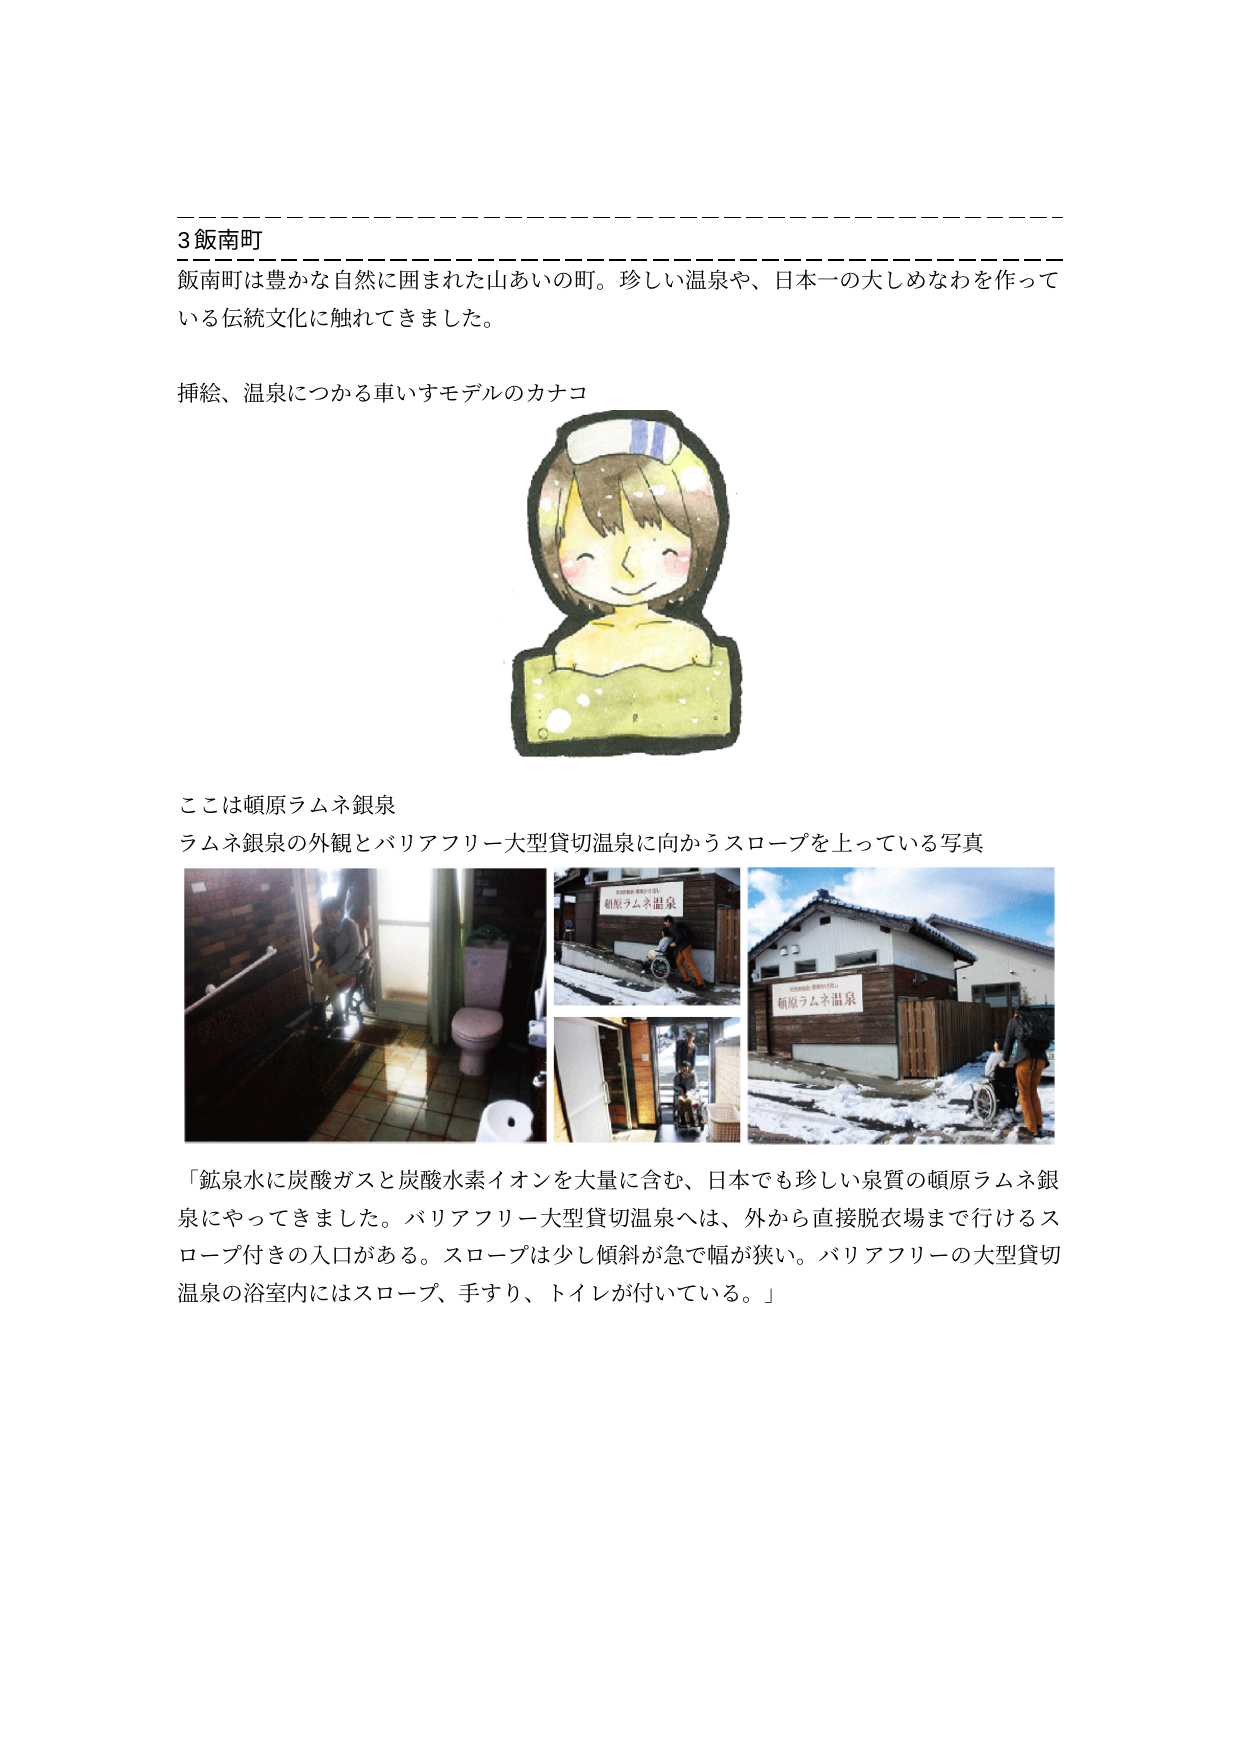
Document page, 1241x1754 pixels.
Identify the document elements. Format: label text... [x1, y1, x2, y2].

text 挿絵、温泉につかる車いすモデルのカナコ [177, 373, 1063, 411]
text 飯南町は豊かな自然に囲まれた山あいの町。珍しい温泉や、日本一の大しめなわを作っている伝統文化に触れてきました。 [177, 261, 1063, 336]
text ここは頓原ラムネ銀泉 [177, 786, 1063, 823]
text 「鉱泉水に炭酸ガスと炭酸水素イオンを大量に含む、日本でも珍しい泉質の頓原ラムネ銀泉にやってきました。バリアフリー大型貸切温泉へは、外から直接脱衣場まで行けるスロープ付きの入口がある。スロープは少し傾斜が急で幅が狭い。バリアフリーの大型貸切温泉の浴室内にはスロープ、手すり、トイレが付いている。」 [177, 1161, 1063, 1311]
text ラムネ銀泉の外観とバリアフリー大型貸切温泉に向かうスロープを上っている写真 [177, 823, 1063, 861]
picture [496, 410, 745, 758]
picture [177, 860, 1062, 1152]
subtitle 3飯南町 [177, 217, 1063, 261]
